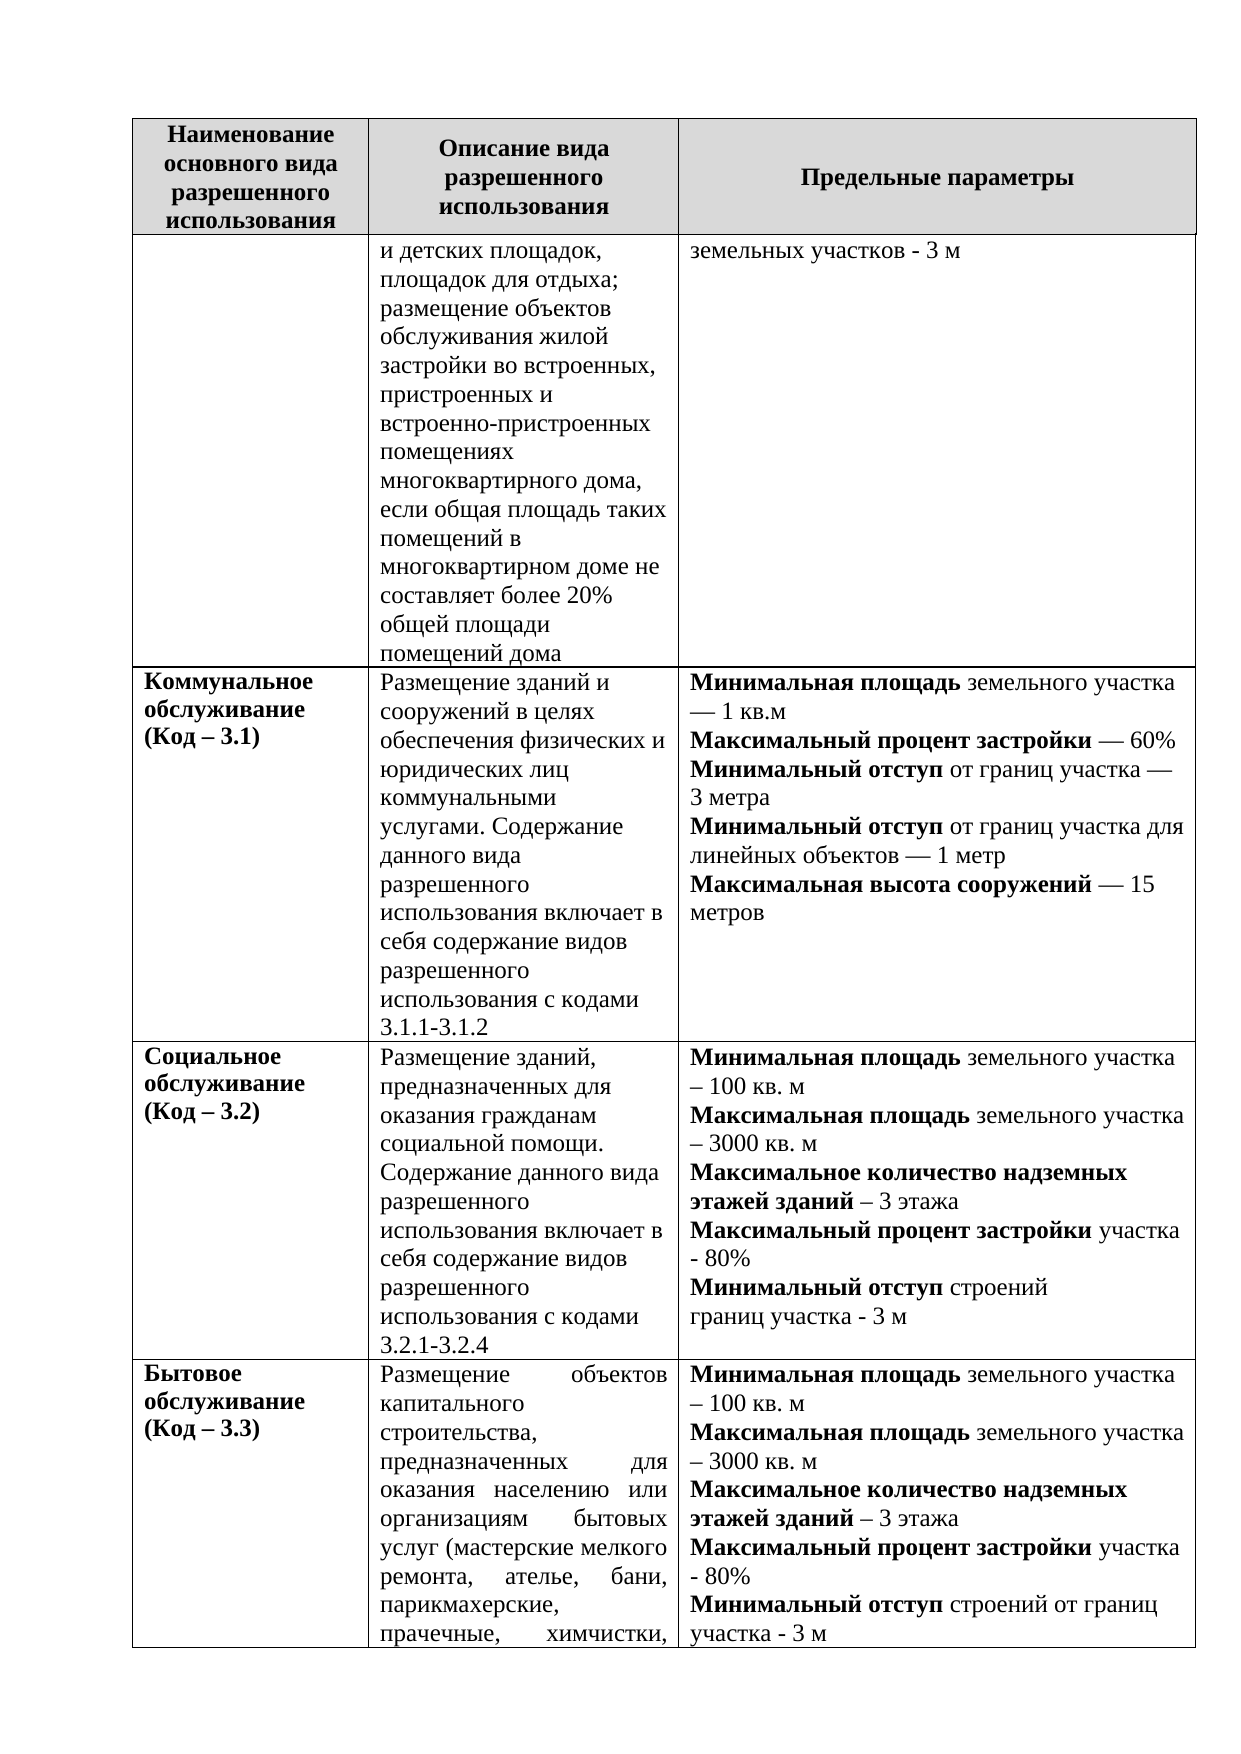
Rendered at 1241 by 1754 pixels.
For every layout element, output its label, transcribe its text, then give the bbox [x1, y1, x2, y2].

table_cell Минимальная площадь земельного участка – 100 кв. м Максимальная площадь земельного участка – 3000 кв. м Максимальное количество надземных этажей зданий – 3 этажа Максимальный процент застройки участка - 80% Минимальный отступ строений границ участка - 3 м [679, 1042, 1195, 1358]
table_cell Размещение зданий и сооружений в целях обеспечения физических и юридических лиц коммунальными услугами. Содержание данного вида разрешенного использования включает в себя содержание видов разрешенного использования с кодами 3.1.1-3.1.2 [369, 668, 678, 1041]
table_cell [679, 235, 1195, 666]
table_cell Минимальная площадь земельного участка — 1 кв.м Максимальный процент застройки — 60% Минимальный отступ от границ участка — 3 метра Минимальный отступ от границ участка для линейных объектов — 1 метр Максимальная высота сооружений — 15 метров [679, 668, 1195, 1041]
table_cell Бытовое обслуживание (Код – 3.3) [133, 1360, 368, 1647]
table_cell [133, 235, 368, 666]
table_cell Коммунальное обслуживание (Код – 3.1) [133, 668, 368, 1041]
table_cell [369, 235, 678, 666]
table_cell Размещение зданий, предназначенных для оказания гражданам социальной помощи. Содержание данного вида разрешенного использования включает в себя содержание видов разрешенного использования с кодами 3.2.1-3.2.4 [369, 1042, 678, 1358]
table_header Описание вида разрешенного использования [369, 119, 678, 234]
table_header Предельные параметры [679, 119, 1196, 234]
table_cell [369, 1360, 678, 1647]
table_cell Социальное обслуживание (Код – 3.2) [133, 1042, 368, 1358]
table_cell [679, 1360, 1195, 1647]
table_header Наименование основного вида разрешенного использования [133, 119, 368, 234]
